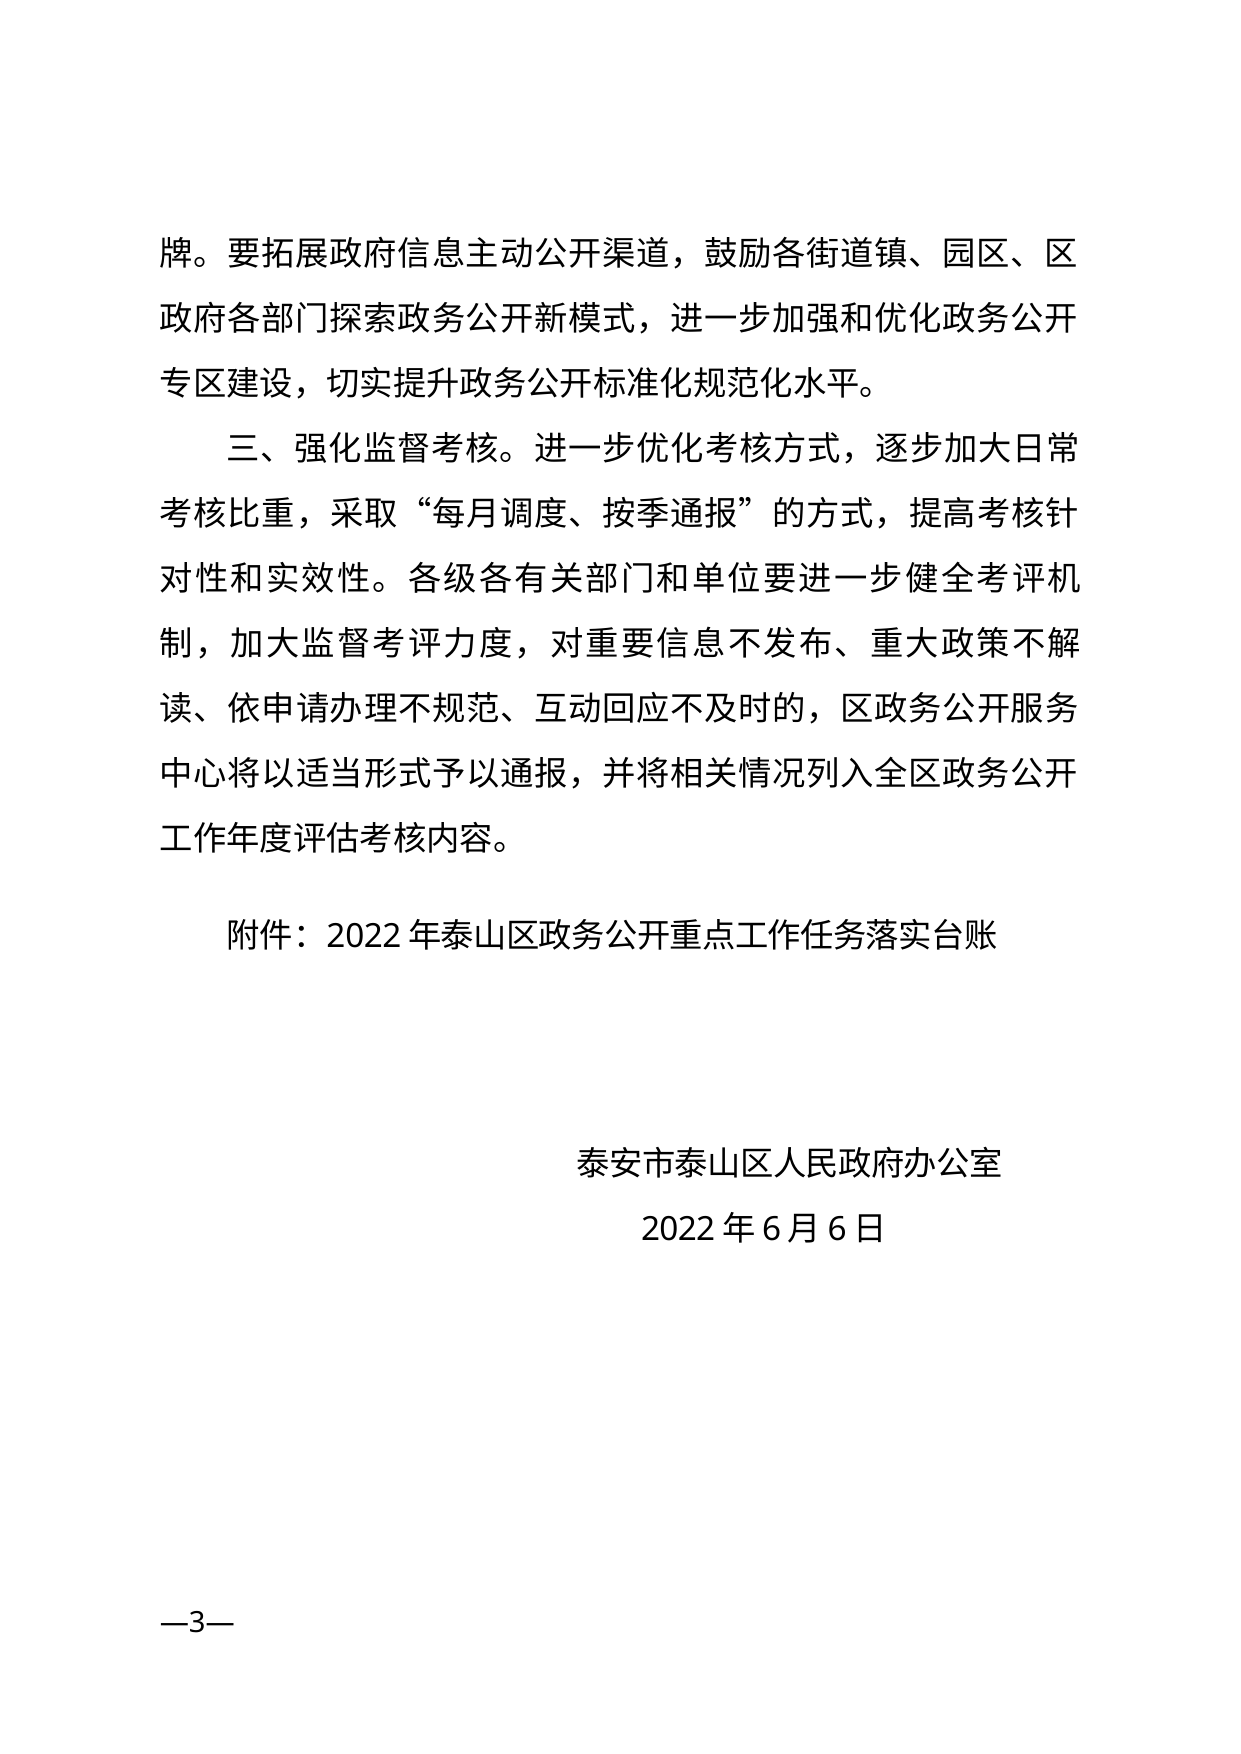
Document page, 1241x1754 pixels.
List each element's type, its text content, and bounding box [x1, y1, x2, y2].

list 附件：2022年泰山区政务公开重点工作任务落实台账 [159, 901, 1081, 966]
text 2022年6月6日 [159, 1193, 1081, 1258]
list 三、强化监督考核。进一步优化考核方式，逐步加大日常考核比重，采取“每月调度、按季通报”的方式，提高考核针对性和实效性。各级各有关部门和单位要进一步健全考评机制，加大监督考评力度，对重要信息不发布、重大政策不解读、依申请办理不规范、互动回应不及时的，区政务公开服务中心将以适当形式予以通报，并将相关情况列入全区政务公开工作年度评估考核内容。 [159, 413, 1081, 868]
text 泰安市泰山区人民政府办公室 [159, 1128, 1081, 1193]
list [159, 218, 1081, 413]
